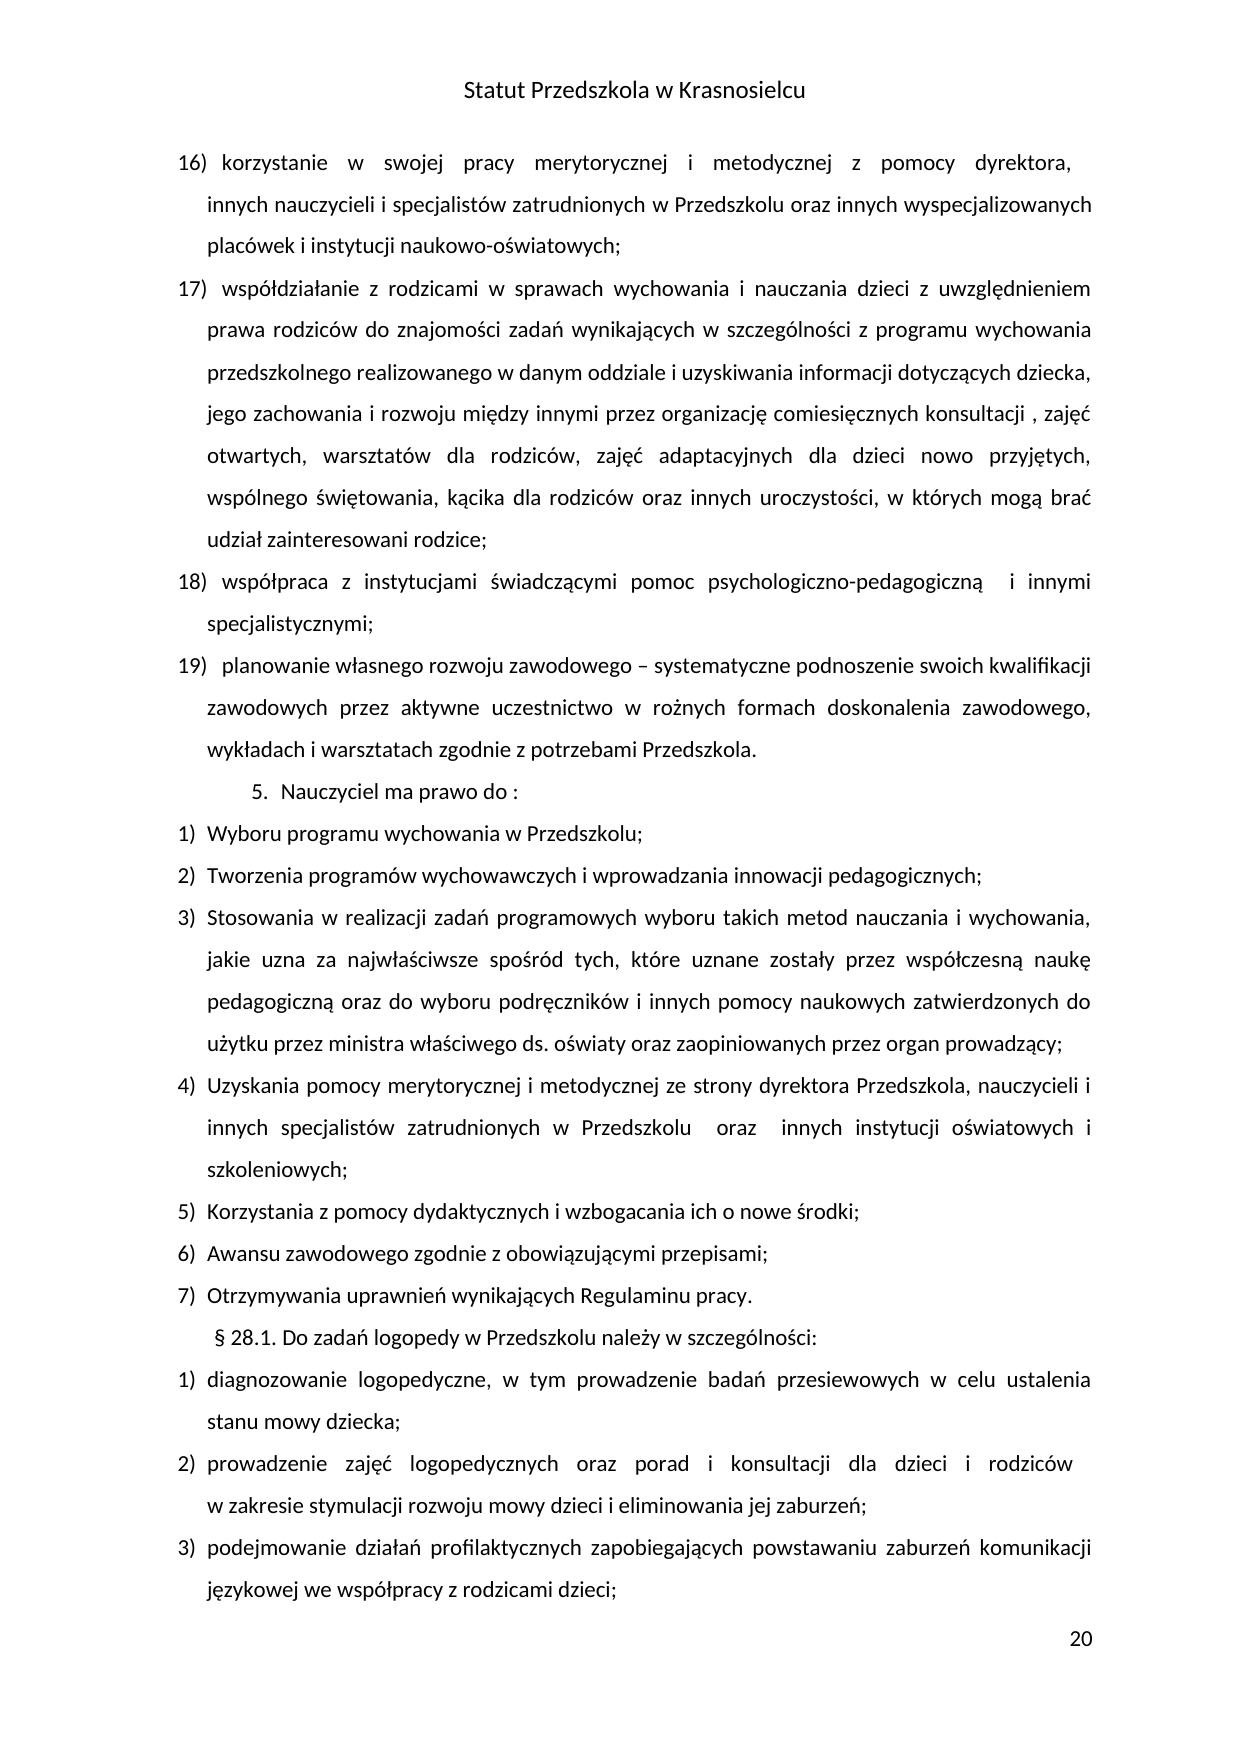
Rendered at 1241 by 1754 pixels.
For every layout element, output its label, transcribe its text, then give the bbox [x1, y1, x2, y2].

list współpraca z instytucjami świadczącymi pomoc psychologiczno-pedagogiczną i innymi specjalistycznymi; [177, 567, 1092, 637]
list planowanie własnego rozwoju zawodowego – systematyczne podnoszenie swoich kwalifikacji zawodowych przez aktywne uczestnictwo w rożnych formach doskonalenia zawodowego, wykładach i warsztatach zgodnie z potrzebami Przedszkola. [177, 651, 1092, 763]
list współdziałanie z rodzicami w sprawach wychowania i nauczania dzieci z uwzględnieniem prawa rodziców do znajomości zadań wynikających w szczególności z programu wychowania przedszkolnego realizowanego w danym oddziale i uzyskiwania informacji dotyczących dziecka, jego zachowania i rozwoju między innymi przez organizację comiesięcznych konsultacji , zajęć otwartych, warsztatów dla rodziców, zajęć adaptacyjnych dla dzieci nowo przyjętych, wspólnego świętowania, kącika dla rodziców oraz innych uroczystości, w których mogą brać udział zainteresowani rodzice; [177, 274, 1092, 553]
list Uzyskania pomocy merytorycznej i metodycznej ze strony dyrektora Przedszkola, nauczycieli i innych specjalistów zatrudnionych w Przedszkolu oraz innych instytucji oświatowych i szkoleniowych; [177, 1071, 1092, 1183]
list Nauczyciel ma prawo do : [251, 777, 1092, 805]
list korzystanie w swojej pracy merytorycznej i metodycznej z pomocy dyrektora, innych nauczycieli i specjalistów zatrudnionych w Przedszkolu oraz innych wyspecjalizowanych placówek i instytucji naukowo-oświatowych; [177, 148, 1092, 260]
list Otrzymywania uprawnień wynikających Regulaminu pracy. [177, 1281, 1092, 1309]
list Tworzenia programów wychowawczych i wprowadzania innowacji pedagogicznych; [177, 861, 1092, 889]
list Wyboru programu wychowania w Przedszkolu; [177, 819, 1092, 847]
list diagnozowanie logopedyczne, w tym prowadzenie badań przesiewowych w celu ustalenia stanu mowy dziecka; [177, 1365, 1092, 1435]
list Stosowania w realizacji zadań programowych wyboru takich metod nauczania i wychowania, jakie uzna za najwłaściwsze spośród tych, które uznane zostały przez współczesną naukę pedagogiczną oraz do wyboru podręczników i innych pomocy naukowych zatwierdzonych do użytku przez ministra właściwego ds. oświaty oraz zaopiniowanych przez organ prowadzący; [177, 903, 1092, 1057]
list podejmowanie działań profilaktycznych zapobiegających powstawaniu zaburzeń komunikacji językowej we współpracy z rodzicami dzieci; [177, 1533, 1092, 1603]
text § 28.1. Do zadań logopedy w Przedszkolu należy w szczególności: [177, 1323, 1092, 1351]
list prowadzenie zajęć logopedycznych oraz porad i konsultacji dla dzieci i rodziców w zakresie stymulacji rozwoju mowy dzieci i eliminowania jej zaburzeń; [177, 1449, 1092, 1519]
list Awansu zawodowego zgodnie z obowiązującymi przepisami; [177, 1239, 1092, 1267]
list Korzystania z pomocy dydaktycznych i wzbogacania ich o nowe środki; [177, 1197, 1092, 1225]
